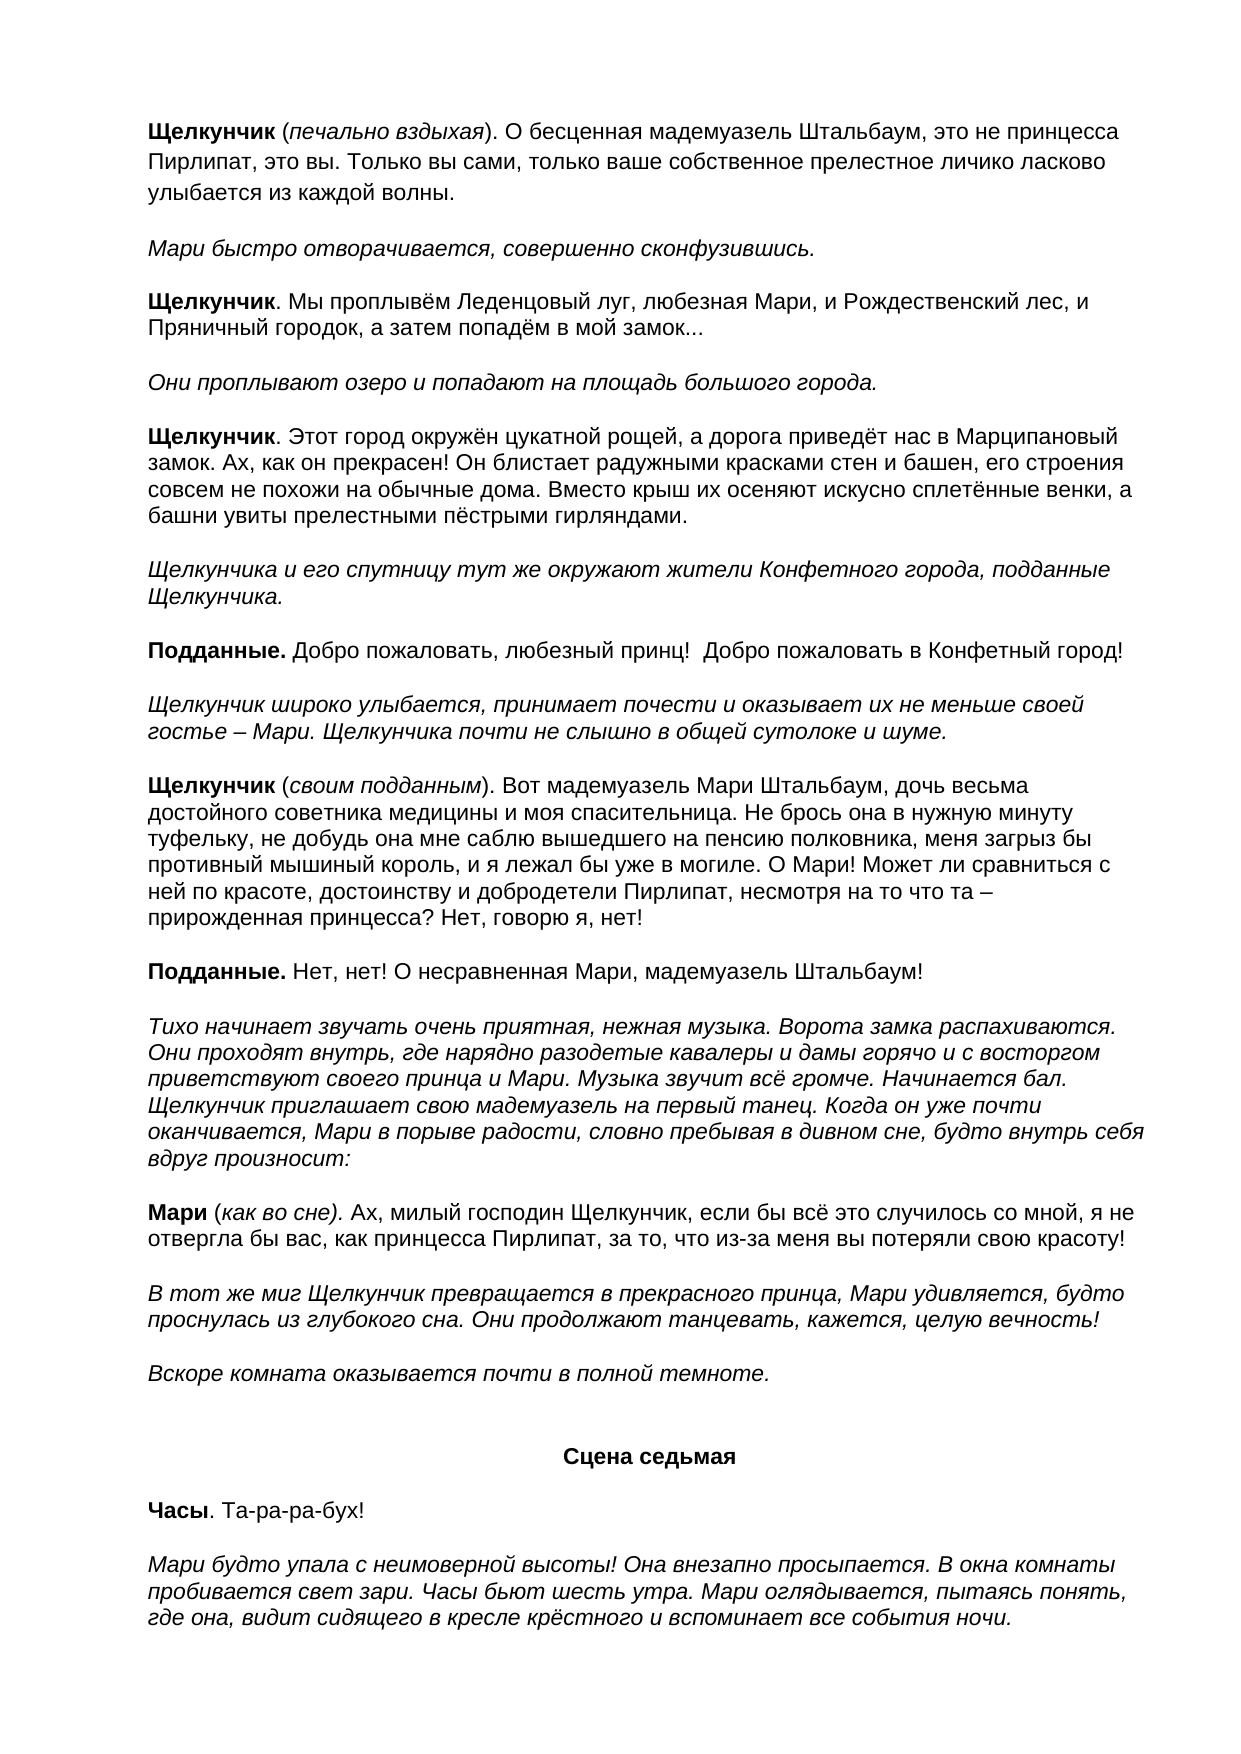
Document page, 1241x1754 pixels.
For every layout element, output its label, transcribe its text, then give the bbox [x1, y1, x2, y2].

text Подданные. Нет, нет! О несравненная Мари, мадемуазель Штальбаум! [148, 958, 1152, 985]
text Мари (как во сне). Ах, милый господин Щелкунчик, если бы всё это случилось со мной, я не отвергла бы вас, как принцесса Пирлипат, за то, что из-за меня вы потеряли свою красоту! [148, 1199, 1152, 1252]
text Сцена седьмая [148, 1443, 1152, 1469]
text Мари быстро отворачивается, совершенно сконфузившись. [148, 235, 1152, 261]
text В тот же миг Щелкунчик превращается в прекрасного принца, Мари удивляется, будто проснулась из глубокого сна. Они продолжают танцевать, кажется, целую вечность! [148, 1279, 1152, 1332]
text Щелкунчик. Этот город окружён цукатной рощей, а дорога приведёт нас в Марципановый замок. Ах, как он прекрасен! Он блистает радужными красками стен и башен, его строения совсем не похожи на обычные дома. Вместо крыш их осеняют искусно сплетённые венки, а башни увиты прелестными пёстрыми гирляндами. [148, 423, 1152, 528]
text Щелкунчик (своим подданным). Вот мадемуазель Мари Штальбаум, дочь весьма достойного советника медицины и моя спасительница. Не брось она в нужную минуту туфельку, не добудь она мне саблю вышедшего на пенсию полковника, меня загрыз бы противный мышиный король, и я лежал бы уже в могиле. О Мари! Может ли сравниться с ней по красоте, достоинству и добродетели Пирлипат, несмотря на то что та – прирожденная принцесса? Нет, говорю я, нет! [148, 772, 1152, 930]
text Они проплывают озеро и попадают на площадь большого города. [148, 368, 1152, 395]
text Тихо начинает звучать очень приятная, нежная музыка. Ворота замка распахиваются. Они проходят внутрь, где нарядно разодетые кавалеры и дамы горячо и с восторгом приветствуют своего принца и Мари. Музыка звучит всё громче. Начинается бал. Щелкунчик приглашает свою мадемуазель на первый танец. Когда он уже почти оканчивается, Мари в порыве радости, словно пребывая в дивном сне, будто внутрь себя вдруг произносит: [148, 1013, 1152, 1171]
text Вскоре комната оказывается почти в полной темноте. [148, 1360, 1152, 1387]
text Щелкунчик. Мы проплывём Леденцовый луг, любезная Мари, и Рождественский лес, и Пряничный городок, а затем попадём в мой замок... [148, 288, 1152, 341]
text Часы. Та-ра-ра-бух! [148, 1497, 1152, 1523]
text Щелкунчик (печально вздыхая). О бесценная мадемуазель Штальбаум, это не принцесса Пирлипат, это вы. Только вы сами, только ваше собственное прелестное личико ласково улыбается из каждой волны. [148, 118, 1152, 205]
text Щелкунчик широко улыбается, принимает почести и оказывает их не меньше своей гостье – Мари. Щелкунчика почти не слышно в общей сутолоке и шуме. [148, 691, 1152, 744]
text Подданные. Добро пожаловать, любезный принц! Добро пожаловать в Конфетный город! [148, 637, 1152, 663]
text Щелкунчика и его спутницу тут же окружают жители Конфетного города, подданные Щелкунчика. [148, 556, 1152, 609]
text Мари будто упала с неимоверной высоты! Она внезапно просыпается. В окна комнаты пробивается свет зари. Часы бьют шесть утра. Мари оглядывается, пытаясь понять, где она, видит сидящего в кресле крёстного и вспоминает все события ночи. [148, 1551, 1152, 1631]
